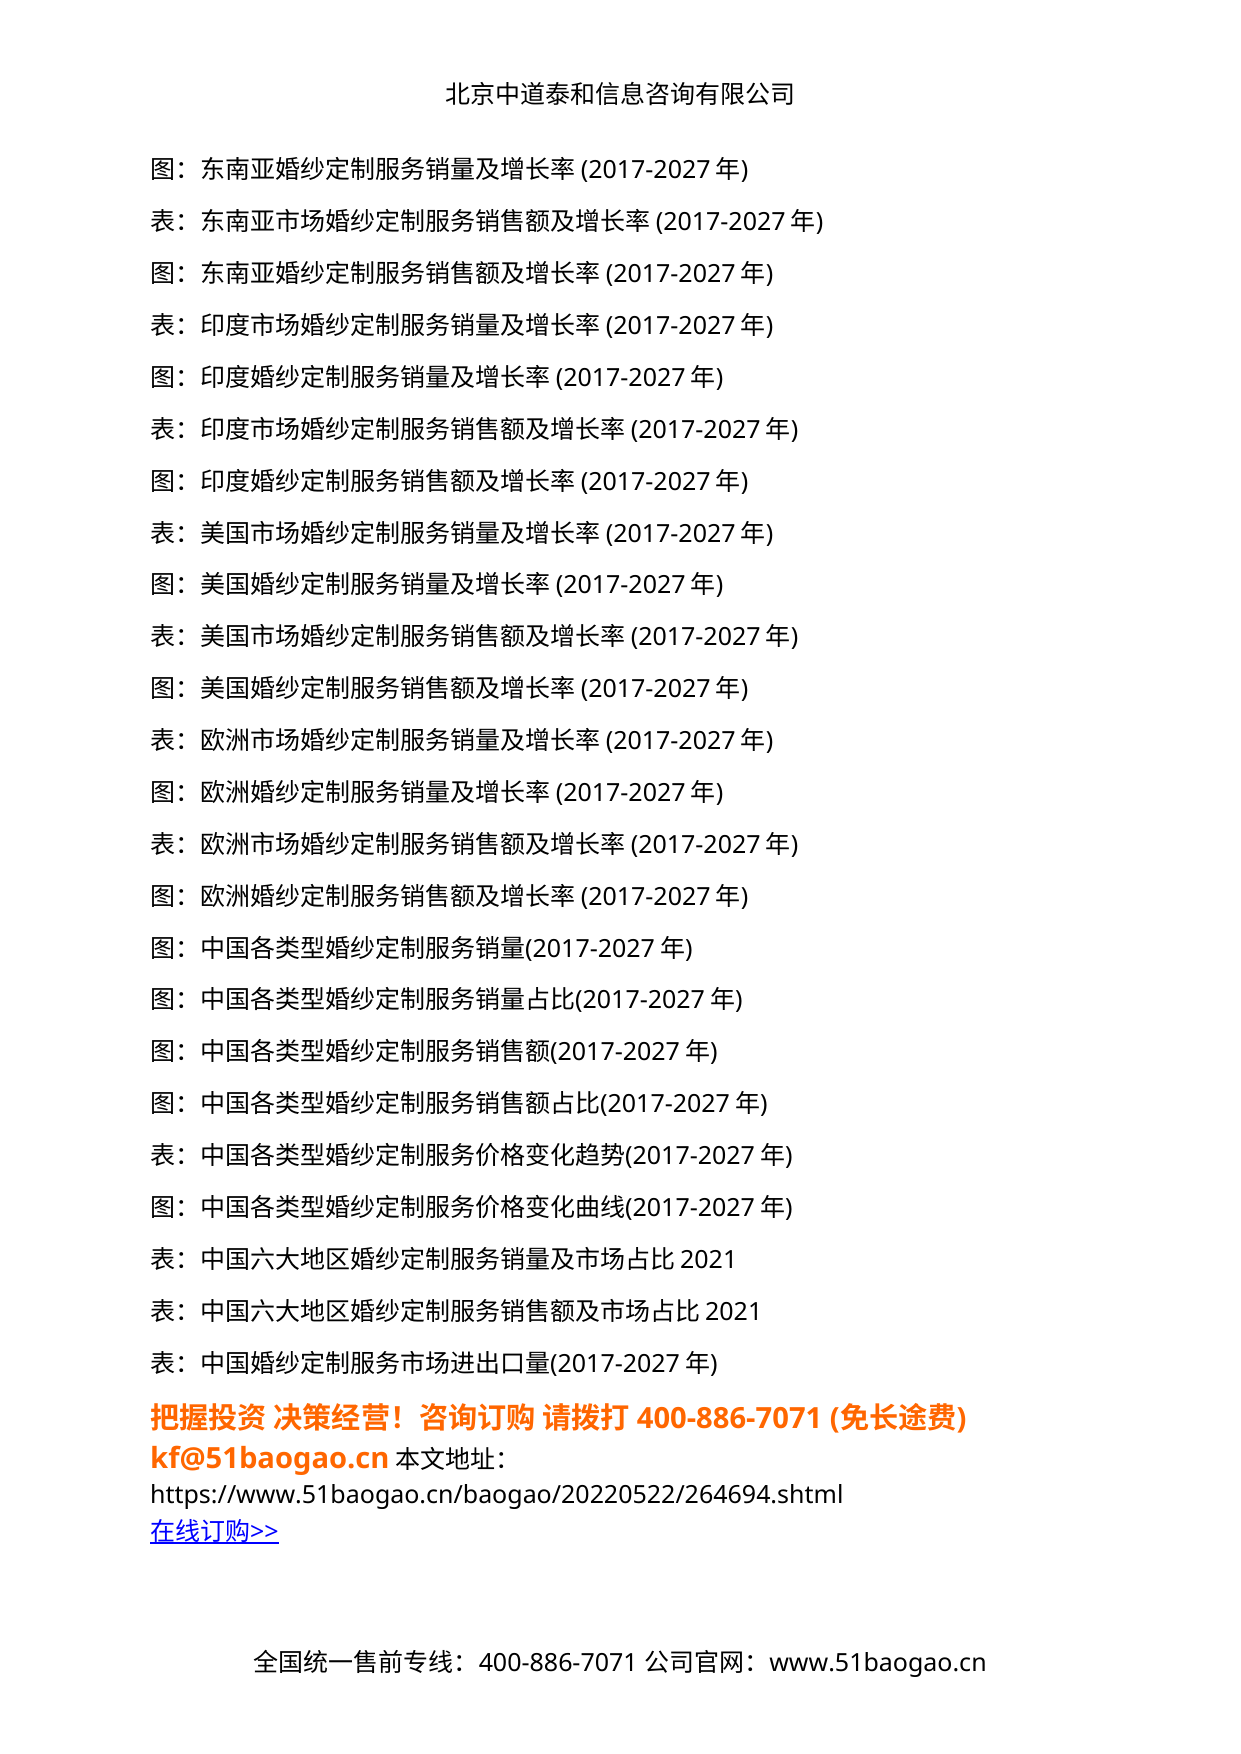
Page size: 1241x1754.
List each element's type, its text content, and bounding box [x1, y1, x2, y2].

text 图：中国各类型婚纱定制服务价格变化曲线(2017-2027年) [150, 1187, 1090, 1224]
text 图：中国各类型婚纱定制服务销量占比(2017-2027年) [150, 980, 1090, 1016]
text 表：欧洲市场婚纱定制服务销售额及增长率 (2017-2027年) [150, 824, 1090, 861]
text 表：美国市场婚纱定制服务销量及增长率 (2017-2027年) [150, 513, 1090, 549]
text 表：欧洲市场婚纱定制服务销量及增长率 (2017-2027年) [150, 721, 1090, 757]
text 表：中国六大地区婚纱定制服务销售额及市场占比2021 [150, 1291, 1090, 1327]
text 图：美国婚纱定制服务销售额及增长率 (2017-2027年) [150, 669, 1090, 705]
text 表：中国各类型婚纱定制服务价格变化趋势(2017-2027年) [150, 1136, 1090, 1172]
text 图：欧洲婚纱定制服务销售额及增长率 (2017-2027年) [150, 876, 1090, 912]
text 表：东南亚市场婚纱定制服务销售额及增长率 (2017-2027年) [150, 202, 1090, 238]
text 图：中国各类型婚纱定制服务销量(2017-2027年) [150, 928, 1090, 964]
text 表：美国市场婚纱定制服务销售额及增长率 (2017-2027年) [150, 617, 1090, 653]
text 图：东南亚婚纱定制服务销量及增长率 (2017-2027年) [150, 150, 1090, 186]
text 表：印度市场婚纱定制服务销量及增长率 (2017-2027年) [150, 306, 1090, 342]
text 在线订购>> [150, 1511, 1090, 1547]
text 图：中国各类型婚纱定制服务销售额占比(2017-2027年) [150, 1084, 1090, 1120]
text 图：印度婚纱定制服务销量及增长率 (2017-2027年) [150, 357, 1090, 394]
text 图：中国各类型婚纱定制服务销售额(2017-2027年) [150, 1032, 1090, 1068]
text 表：中国六大地区婚纱定制服务销量及市场占比2021 [150, 1239, 1090, 1276]
text 图：欧洲婚纱定制服务销量及增长率 (2017-2027年) [150, 772, 1090, 809]
text 图：印度婚纱定制服务销售额及增长率 (2017-2027年) [150, 461, 1090, 497]
text 表：印度市场婚纱定制服务销售额及增长率 (2017-2027年) [150, 409, 1090, 446]
text 表：中国婚纱定制服务市场进出口量(2017-2027年) [150, 1343, 1090, 1379]
text 图：美国婚纱定制服务销量及增长率 (2017-2027年) [150, 565, 1090, 601]
text 图：东南亚婚纱定制服务销售额及增长率 (2017-2027年) [150, 254, 1090, 290]
text 把握投资 决策经营！咨询订购 请拨打 400-886-7071 (免长途费) kf@51baogao.cn本文地址：https://www.51baogao.cn/baogao/20220522/264694.shtml [150, 1395, 1090, 1511]
